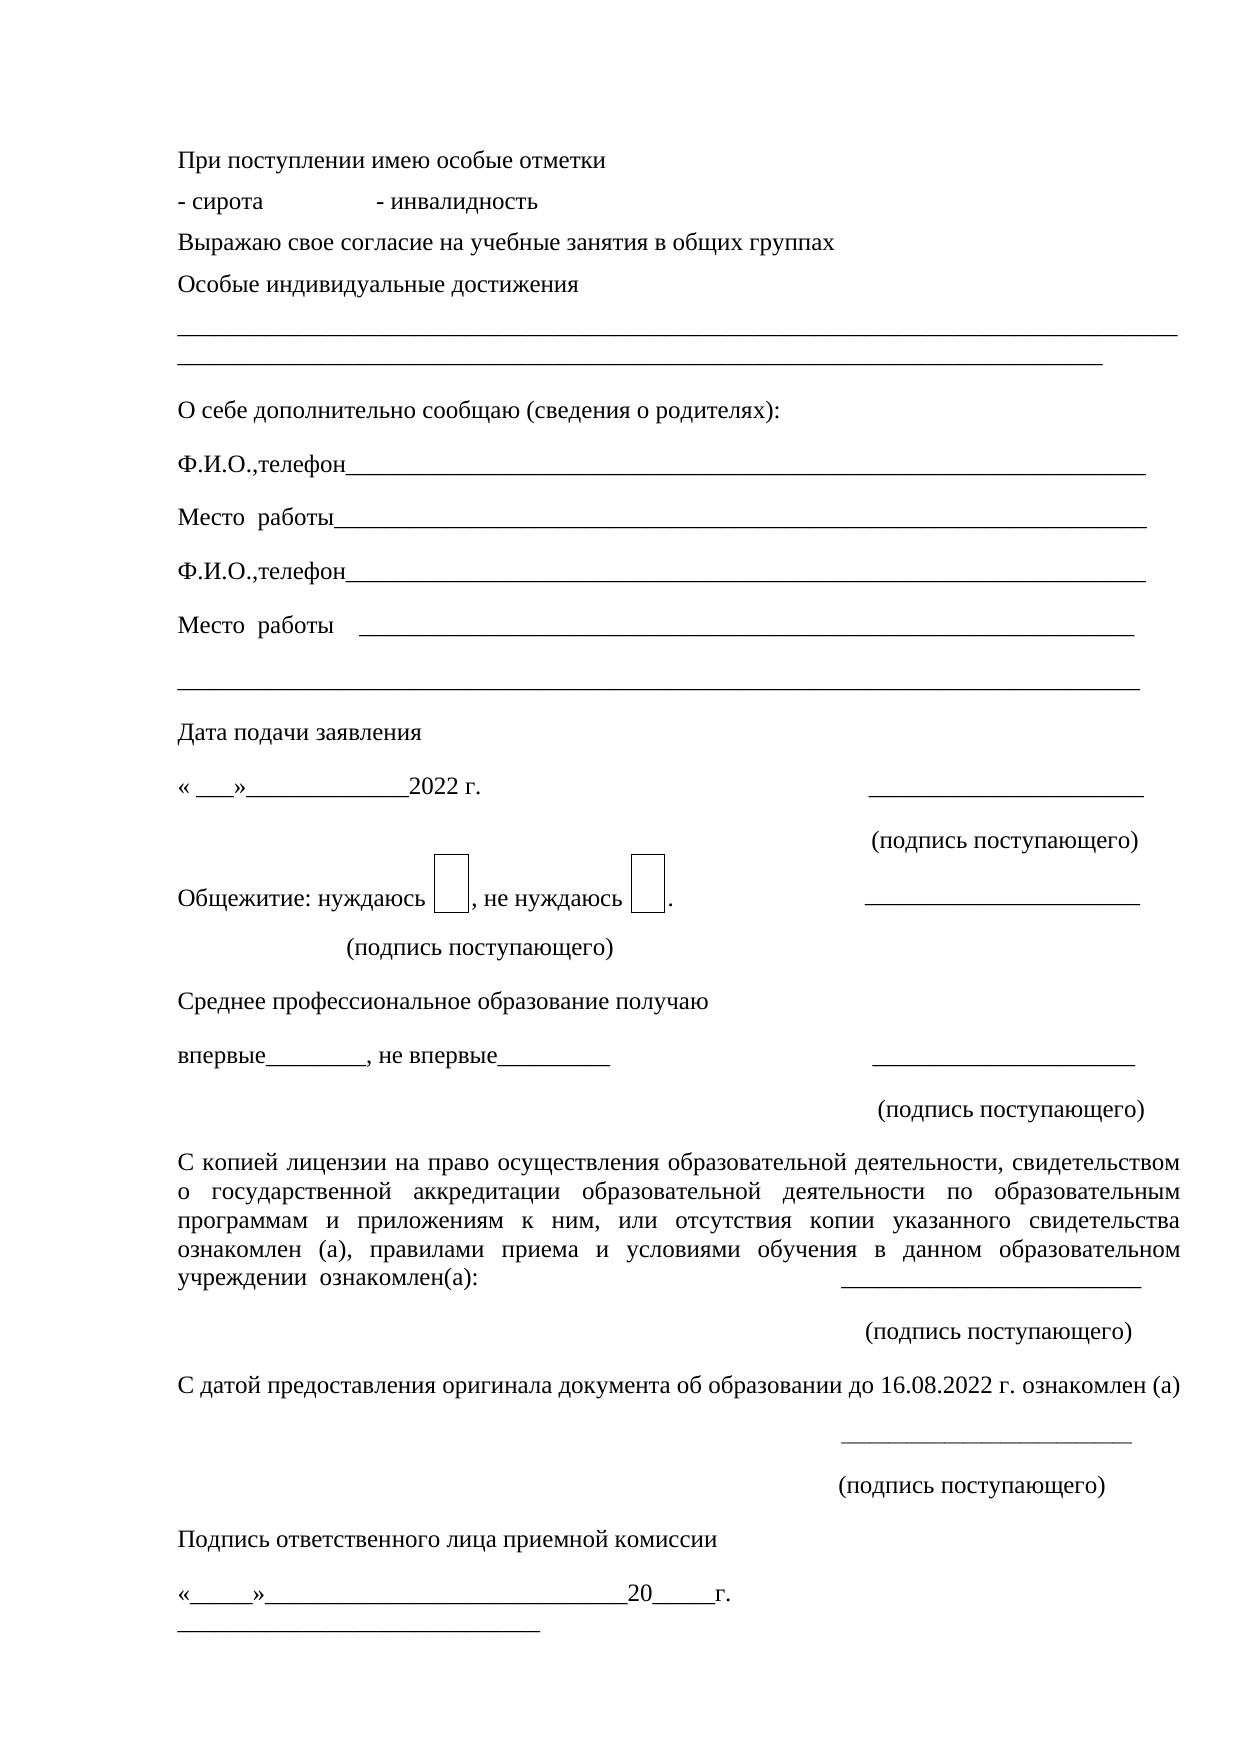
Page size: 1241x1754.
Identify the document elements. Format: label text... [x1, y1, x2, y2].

text Место работы_________________________________________________________________ [177, 502, 1181, 531]
text (подпись поступающего) [177, 1470, 1181, 1499]
text ⁪- сирота ⁪- инвалидность [177, 186, 1181, 215]
text Место работы ______________________________________________________________ [177, 610, 1181, 639]
text О себе дополнительно сообщаю (сведения о родителях): [177, 395, 1181, 424]
text При поступлении имею особые отметки [177, 145, 1181, 174]
text «_____»_____________________________20_____г. _____________________________ [177, 1578, 1181, 1635]
text (подпись поступающего) [177, 1094, 1181, 1122]
text Особые индивидуальные достижения [177, 269, 1181, 297]
text Ф.И.О.,телефон________________________________________________________________ [177, 449, 1181, 477]
text Подпись ответственного лица приемной комиссии [177, 1524, 1181, 1553]
text _____________________________________________________________________________ [177, 664, 1181, 692]
text впервые________, не впервые_________ _____________________ [177, 1040, 1181, 1069]
text Дата подачи заявления [177, 717, 1181, 746]
table_header Общежитие: нуждаюсь [174, 854, 434, 912]
table_header [435, 855, 468, 912]
text (подпись поступающего) [177, 1316, 1181, 1345]
text Ф.И.О.,телефон________________________________________________________________ [177, 556, 1181, 585]
text _______________________________ [841, 1424, 1181, 1445]
table_header , не нуждаюсь [469, 854, 631, 912]
text (подпись поступающего) [177, 932, 1181, 961]
text __________________________________________________________________________________________________________________________________________________________ [177, 310, 1181, 367]
text Выражаю свое согласие на учебные занятия в общих группах [177, 227, 1181, 256]
text С копией лицензии на право осуществления образовательной деятельности, свидетельством о государственной аккредитации образовательной деятельности по образовательным программам и приложениям к ним, или отсутствия копии указанного свидетельства ознакомлен (а), правилами приема и условиями обучения в данном образовательном учреждении ознакомлен(а): ________________________ [177, 1147, 1181, 1291]
text С датой предоставления оригинала документа об образовании до 16.08.2022 г. ознакомлен (а) [177, 1370, 1181, 1399]
text Среднее профессиональное образование получаю [177, 986, 1181, 1015]
text (подпись поступающего) [177, 825, 1181, 854]
text ______________________ [677, 879, 1181, 907]
text « ___»_____________2022 г. ______________________ [177, 771, 1181, 800]
table_header [632, 855, 664, 912]
